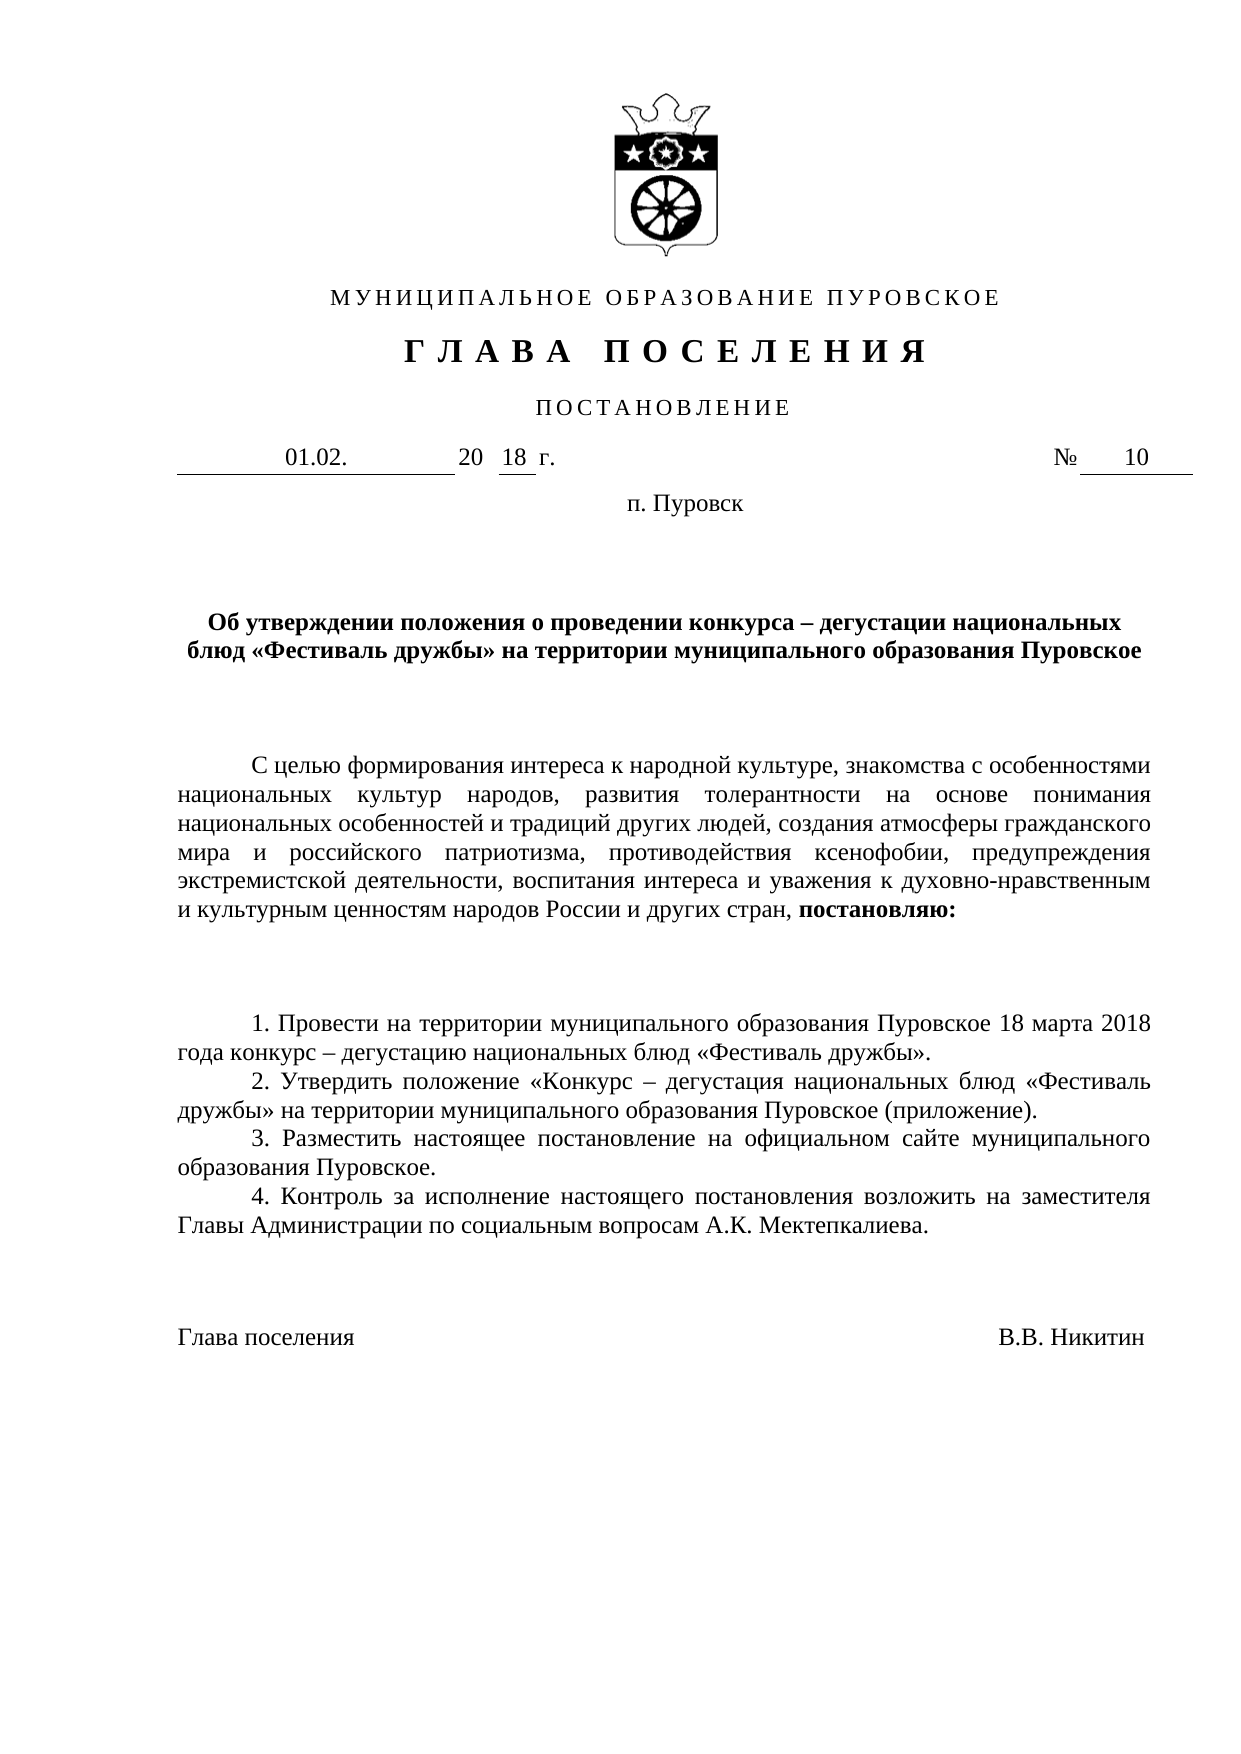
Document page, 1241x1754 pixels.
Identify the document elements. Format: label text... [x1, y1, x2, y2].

text 4. Контроль за исполнение настоящего постановления возложить на заместителя Главы Администрации по социальным вопросам А.К. Мектепкалиева. [177, 1181, 1152, 1238]
text муниципальное образование пуровское [177, 284, 1152, 310]
table_header г. [536, 442, 1042, 474]
table_header № [1043, 442, 1080, 474]
text Глава поселения В.В. Никитин [177, 1322, 1152, 1351]
table_header 01.02. [177, 442, 455, 474]
picture [599, 88, 730, 259]
text 3. Разместить настоящее постановление на официальном сайте муниципального образования Пуровское. [177, 1123, 1152, 1181]
text Об утверждении положения о проведении конкурса – дегустации национальных блюд «Фестиваль дружбы» на территории муниципального образования Пуровское [177, 607, 1152, 664]
text С целью формирования интереса к народной культуре, знакомства с особенностями национальных культур народов, развития толерантности на основе понимания национальных особенностей и традиций других людей, создания атмосферы гражданского мира и российского патриотизма, противодействия ксенофобии, предупреждения экстремистской деятельности, воспитания интереса и уважения к духовно-нравственным и культурным ценностям народов России и других стран, постановляю: [177, 750, 1152, 923]
text 2. Утвердить положение «Конкурс – дегустация национальных блюд «Фестиваль дружбы» на территории муниципального образования Пуровское (приложение). [177, 1066, 1152, 1123]
text ГЛАВА поселения [177, 331, 1152, 369]
table_header 20 [455, 442, 498, 474]
table_cell п. Пуровск [177, 474, 1193, 520]
text постановление [177, 394, 1152, 421]
table_header 10 [1080, 442, 1193, 474]
text 1. Провести на территории муниципального образования Пуровское 18 марта 2018 года конкурс – дегустацию национальных блюд «Фестиваль дружбы». [177, 1008, 1152, 1066]
table_header 18 [499, 442, 536, 474]
